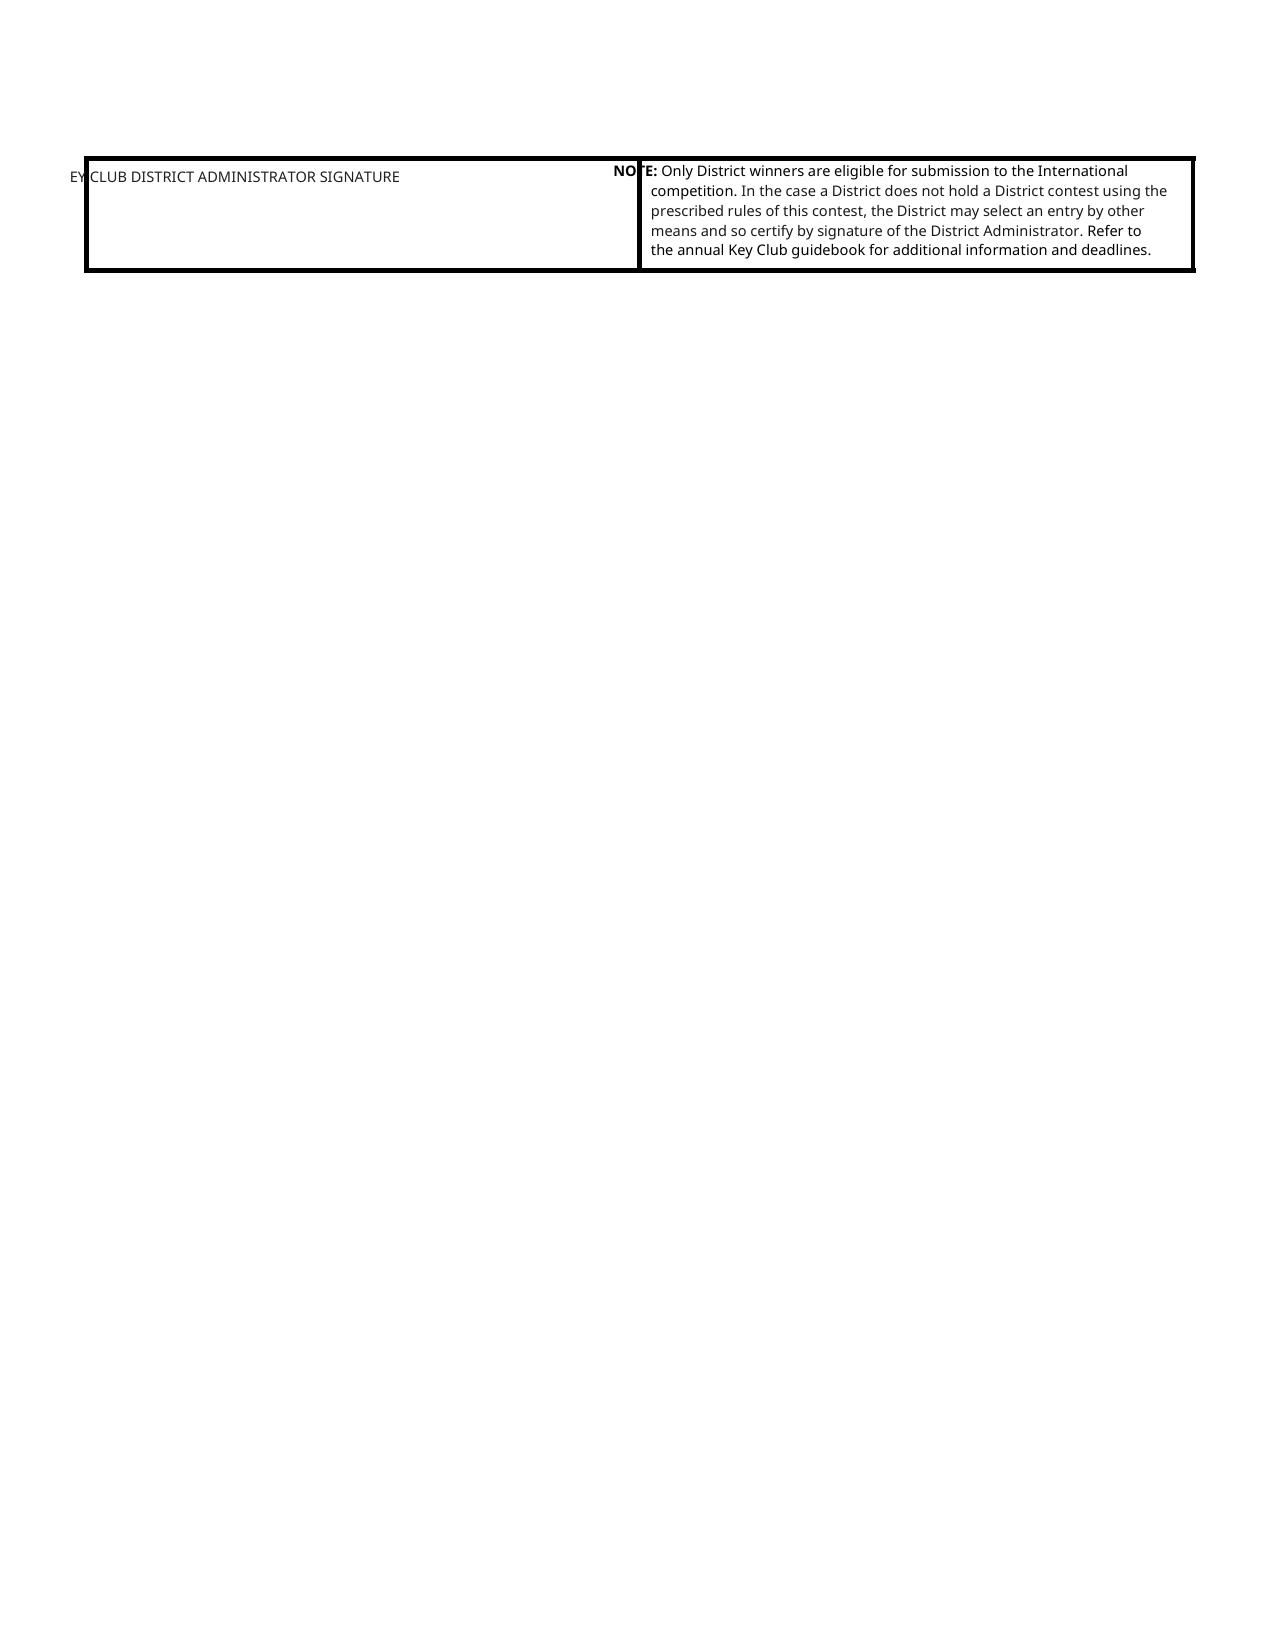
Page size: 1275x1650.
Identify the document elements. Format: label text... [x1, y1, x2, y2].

table_cell NOTE: Only District winners are eligible for submission to the International competition. In the case a District does not hold a District contest using the prescribed rules of this contest, the District may select an entry by other means and so certify by signature of the District Administrator. Refer to the annual Key Club guidebook for additional information and deadlines. [642, 161, 1191, 268]
table_cell KEY CLUB DISTRICT ADMINISTRATOR SIGNATURE [89, 161, 637, 268]
